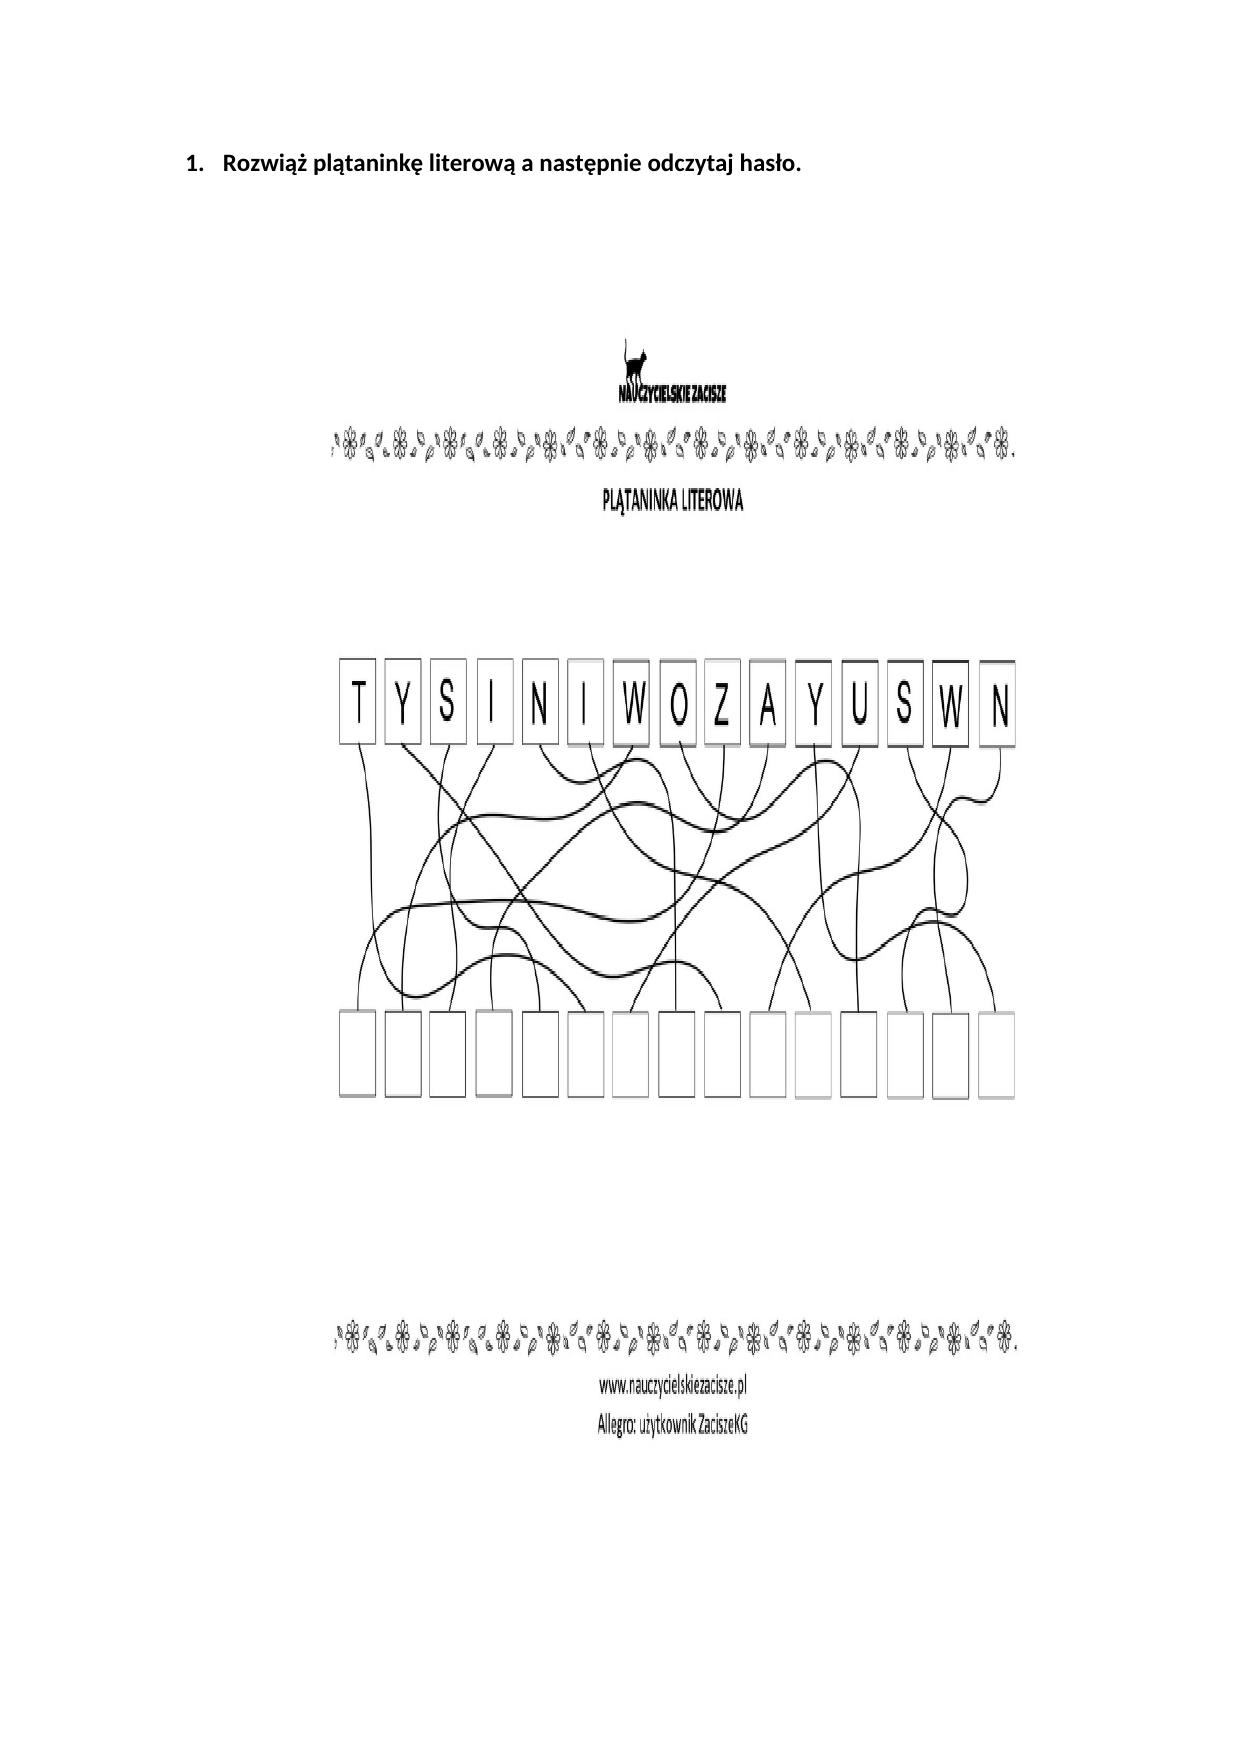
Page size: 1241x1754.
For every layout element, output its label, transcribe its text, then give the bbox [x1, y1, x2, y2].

list Rozwiąż plątaninkę literową a następnie odczytaj hasło. [185, 148, 1093, 178]
picture [147, 238, 1198, 1540]
